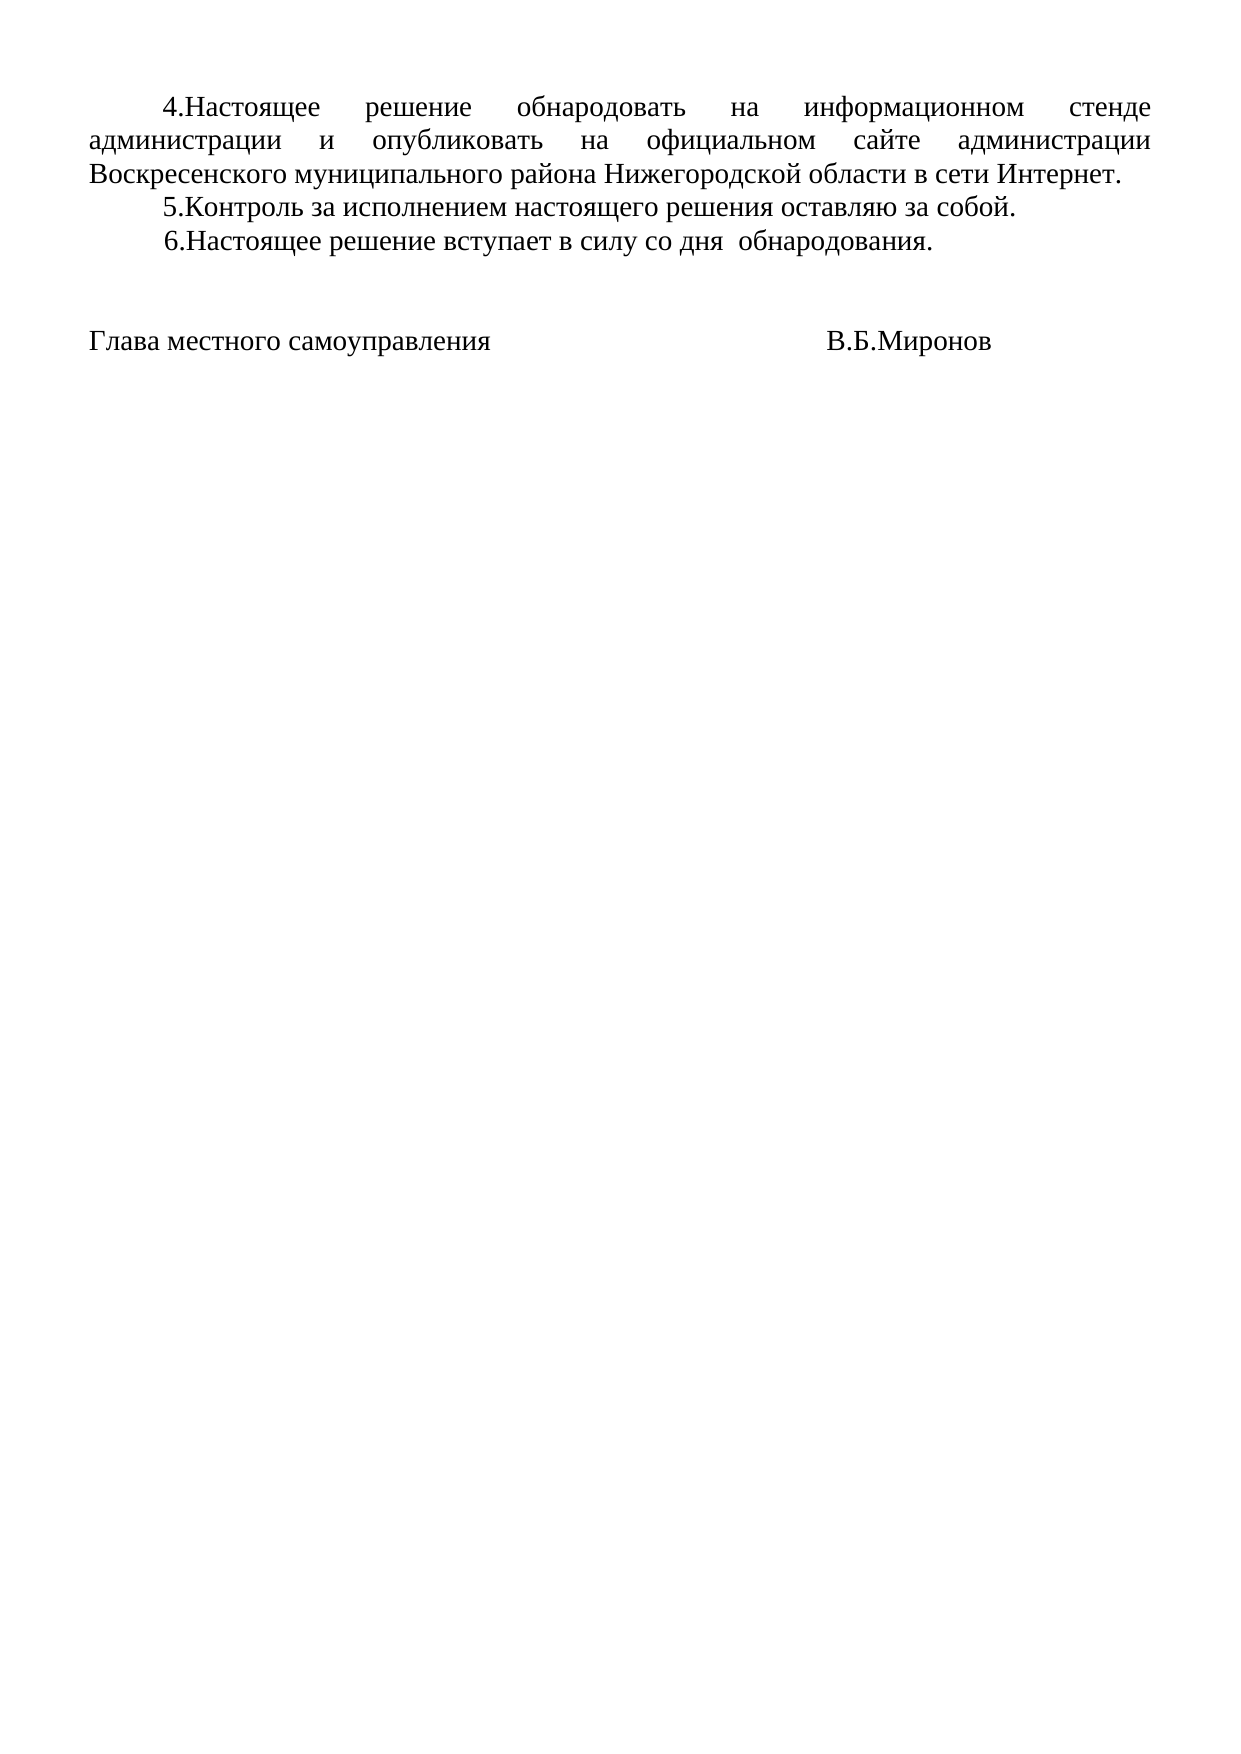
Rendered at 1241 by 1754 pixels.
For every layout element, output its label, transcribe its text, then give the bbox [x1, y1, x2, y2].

text 4.Настоящее решение обнародовать на информационном стенде администрации и опубликовать на официальном сайте администрации Воскресенского муниципального района Нижегородской области в сети Интернет. [89, 89, 1152, 189]
text 6.Настоящее решение вступает в силу со дня обнародования. [89, 223, 1152, 256]
text Глава местного самоуправления В.Б.Миронов [89, 323, 1152, 357]
text 5.Контроль за исполнением настоящего решения оставляю за собой. [89, 189, 1152, 223]
